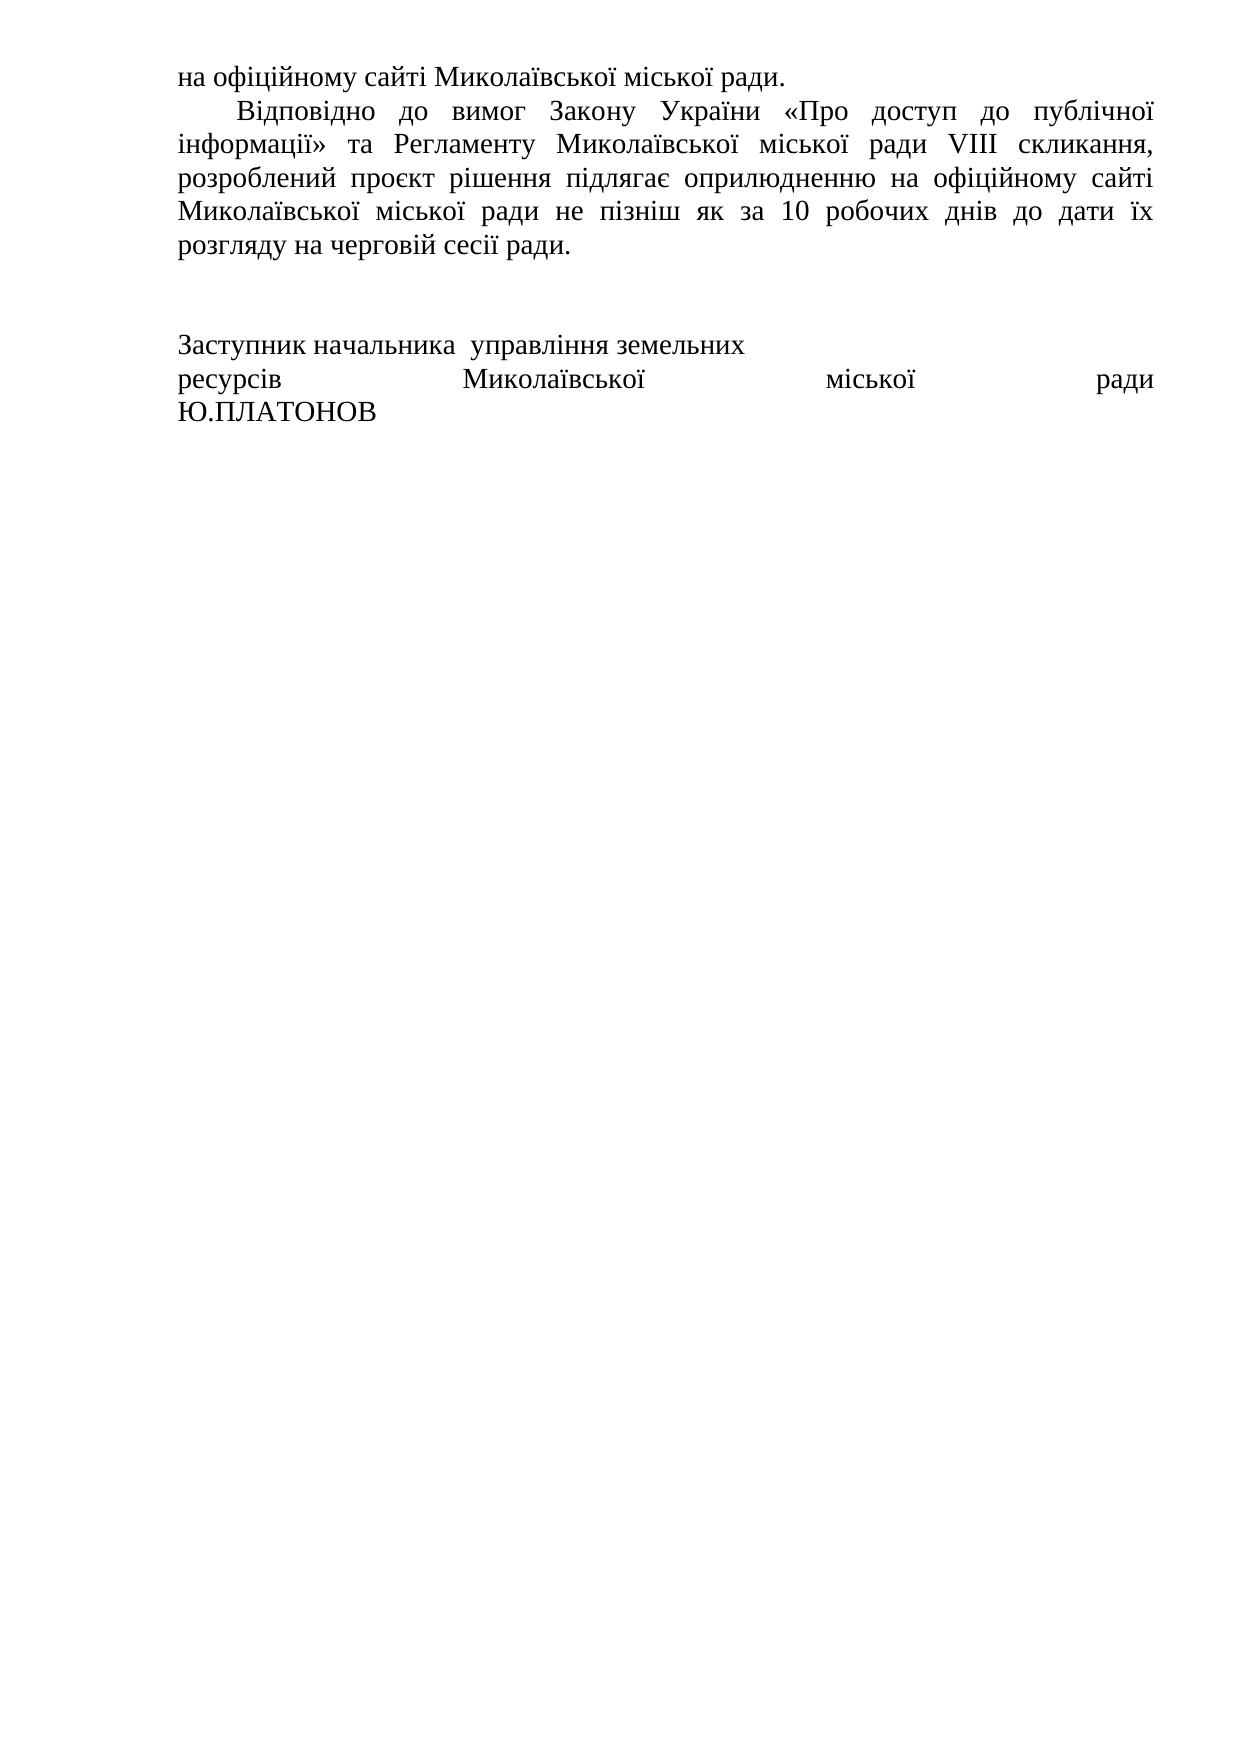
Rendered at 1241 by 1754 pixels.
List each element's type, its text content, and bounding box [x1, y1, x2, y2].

text Відповідно до вимог Закону України «Про доступ до публічної інформації» та Регламенту Миколаївської міської ради VIIІ скликання, розроблений проєкт рішення підлягає оприлюдненню на офіційному сайті Миколаївської міської ради не пізніш як за 10 робочих днів до дати їх розгляду на черговій сесії ради. [177, 93, 1154, 260]
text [177, 59, 1154, 93]
text Заступник начальника управління земельних [177, 327, 1154, 361]
text ресурсів Миколаївської міської ради Ю.ПЛАТОНОВ [177, 361, 1154, 428]
